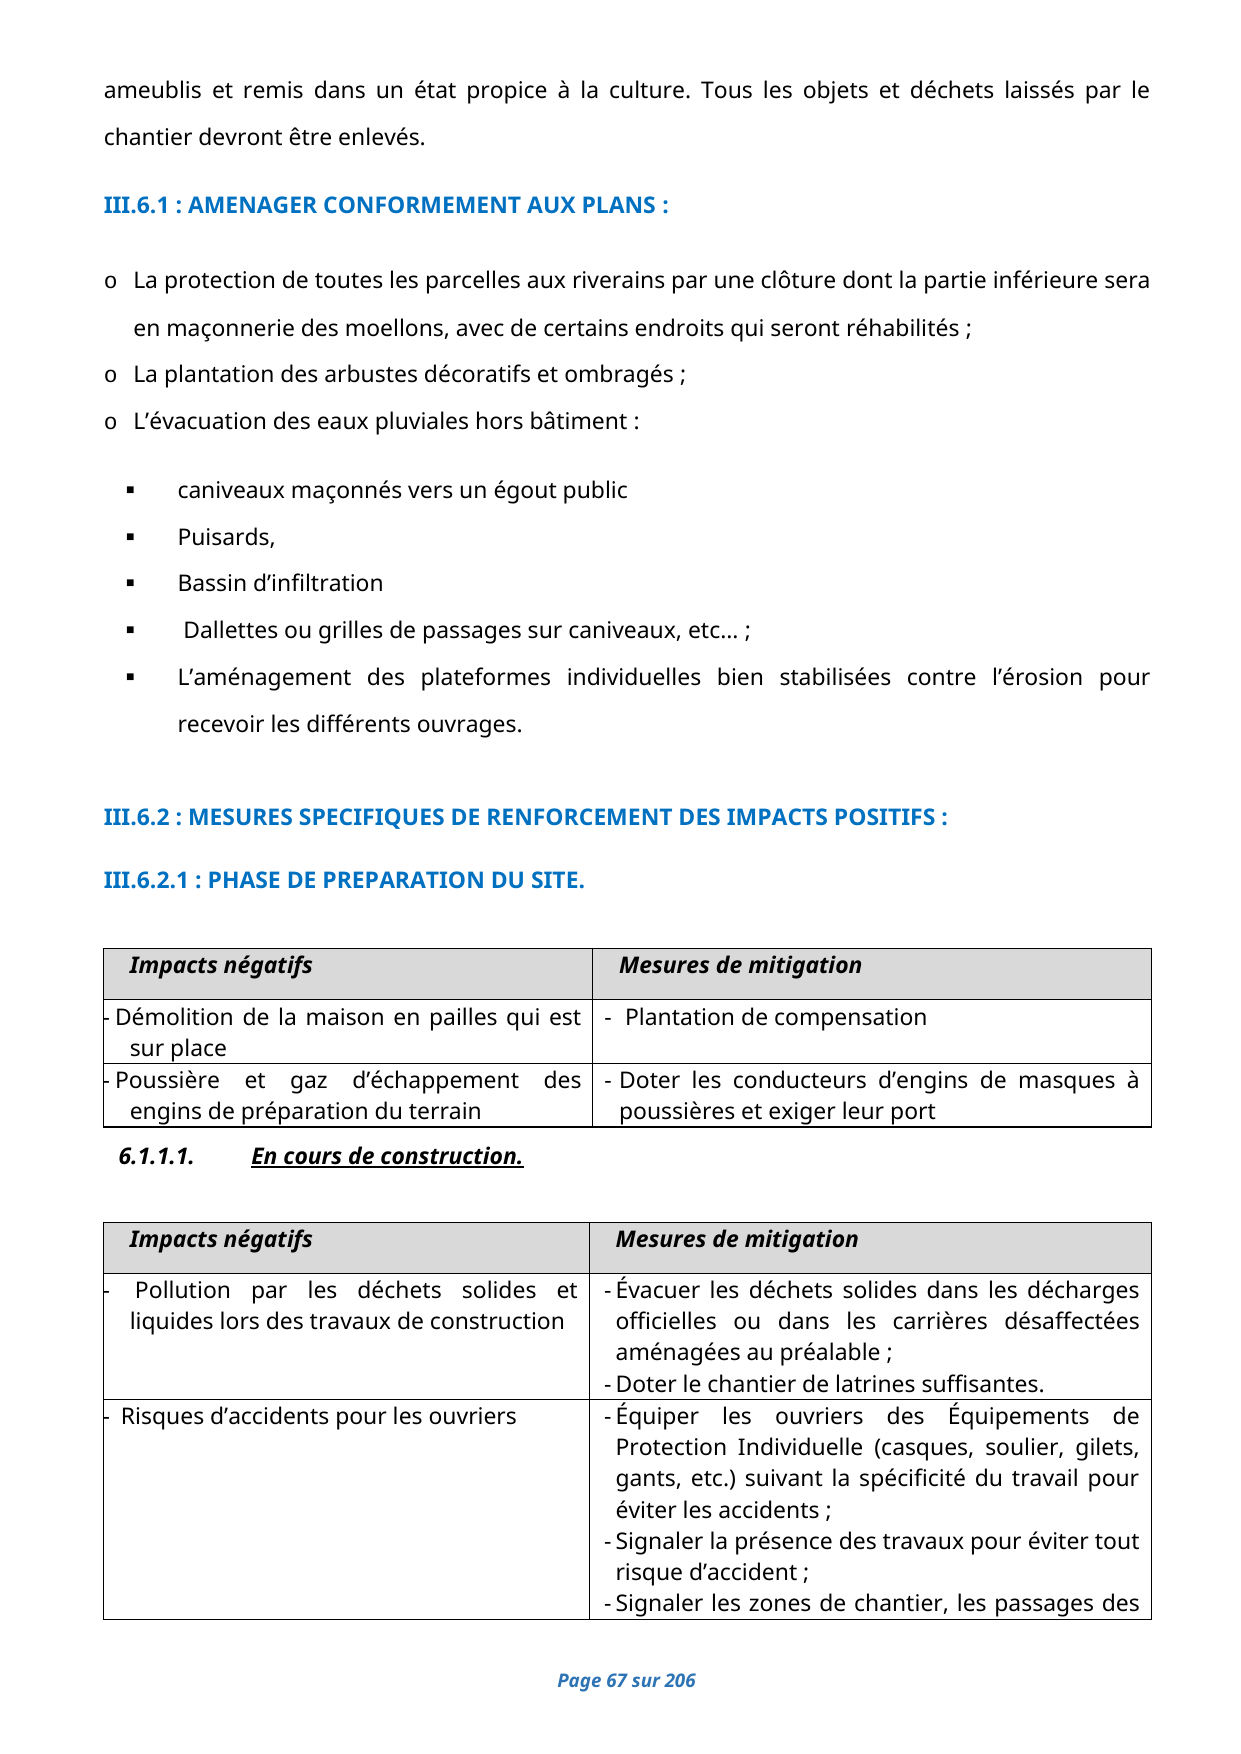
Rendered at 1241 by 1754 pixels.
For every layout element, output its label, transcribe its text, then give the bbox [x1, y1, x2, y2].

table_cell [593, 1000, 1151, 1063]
list Dallettes ou grilles de passages sur caniveaux, etc… ; [125, 614, 1151, 645]
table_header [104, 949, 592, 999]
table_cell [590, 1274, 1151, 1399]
list La protection de toutes les parcelles aux riverains par une clôture dont la partie inférieure sera en maçonnerie des moellons, avec de certains endroits qui seront réhabilités ; [103, 264, 1151, 343]
subtitle III.6.1 : AMENAGER CONFORMEMENT AUX PLANS : [103, 189, 1151, 220]
list Puisards, [125, 520, 1151, 552]
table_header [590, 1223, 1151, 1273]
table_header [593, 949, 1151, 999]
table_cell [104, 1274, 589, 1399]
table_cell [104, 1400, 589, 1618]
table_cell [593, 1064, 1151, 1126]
list La plantation des arbustes décoratifs et ombragés ; [103, 358, 1151, 390]
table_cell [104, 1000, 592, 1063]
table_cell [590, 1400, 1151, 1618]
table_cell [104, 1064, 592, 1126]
list Bassin d’infiltration [125, 567, 1151, 598]
subtitle III.6.2 : MESURES SPECIFIQUES DE RENFORCEMENT DES IMPACTS POSITIFS : [103, 801, 1151, 832]
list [103, 74, 1151, 152]
list L’évacuation des eaux pluviales hors bâtiment : [103, 405, 1151, 437]
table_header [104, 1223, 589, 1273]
list L’aménagement des plateformes individuelles bien stabilisées contre l’érosion pour recevoir les différents ouvrages. [125, 661, 1151, 739]
subtitle III.6.2.1 : PHASE DE PREPARATION DU SITE. [103, 864, 1151, 895]
list En cours de construction. [118, 1140, 1151, 1171]
list caniveaux maçonnés vers un égout public [125, 473, 1151, 505]
